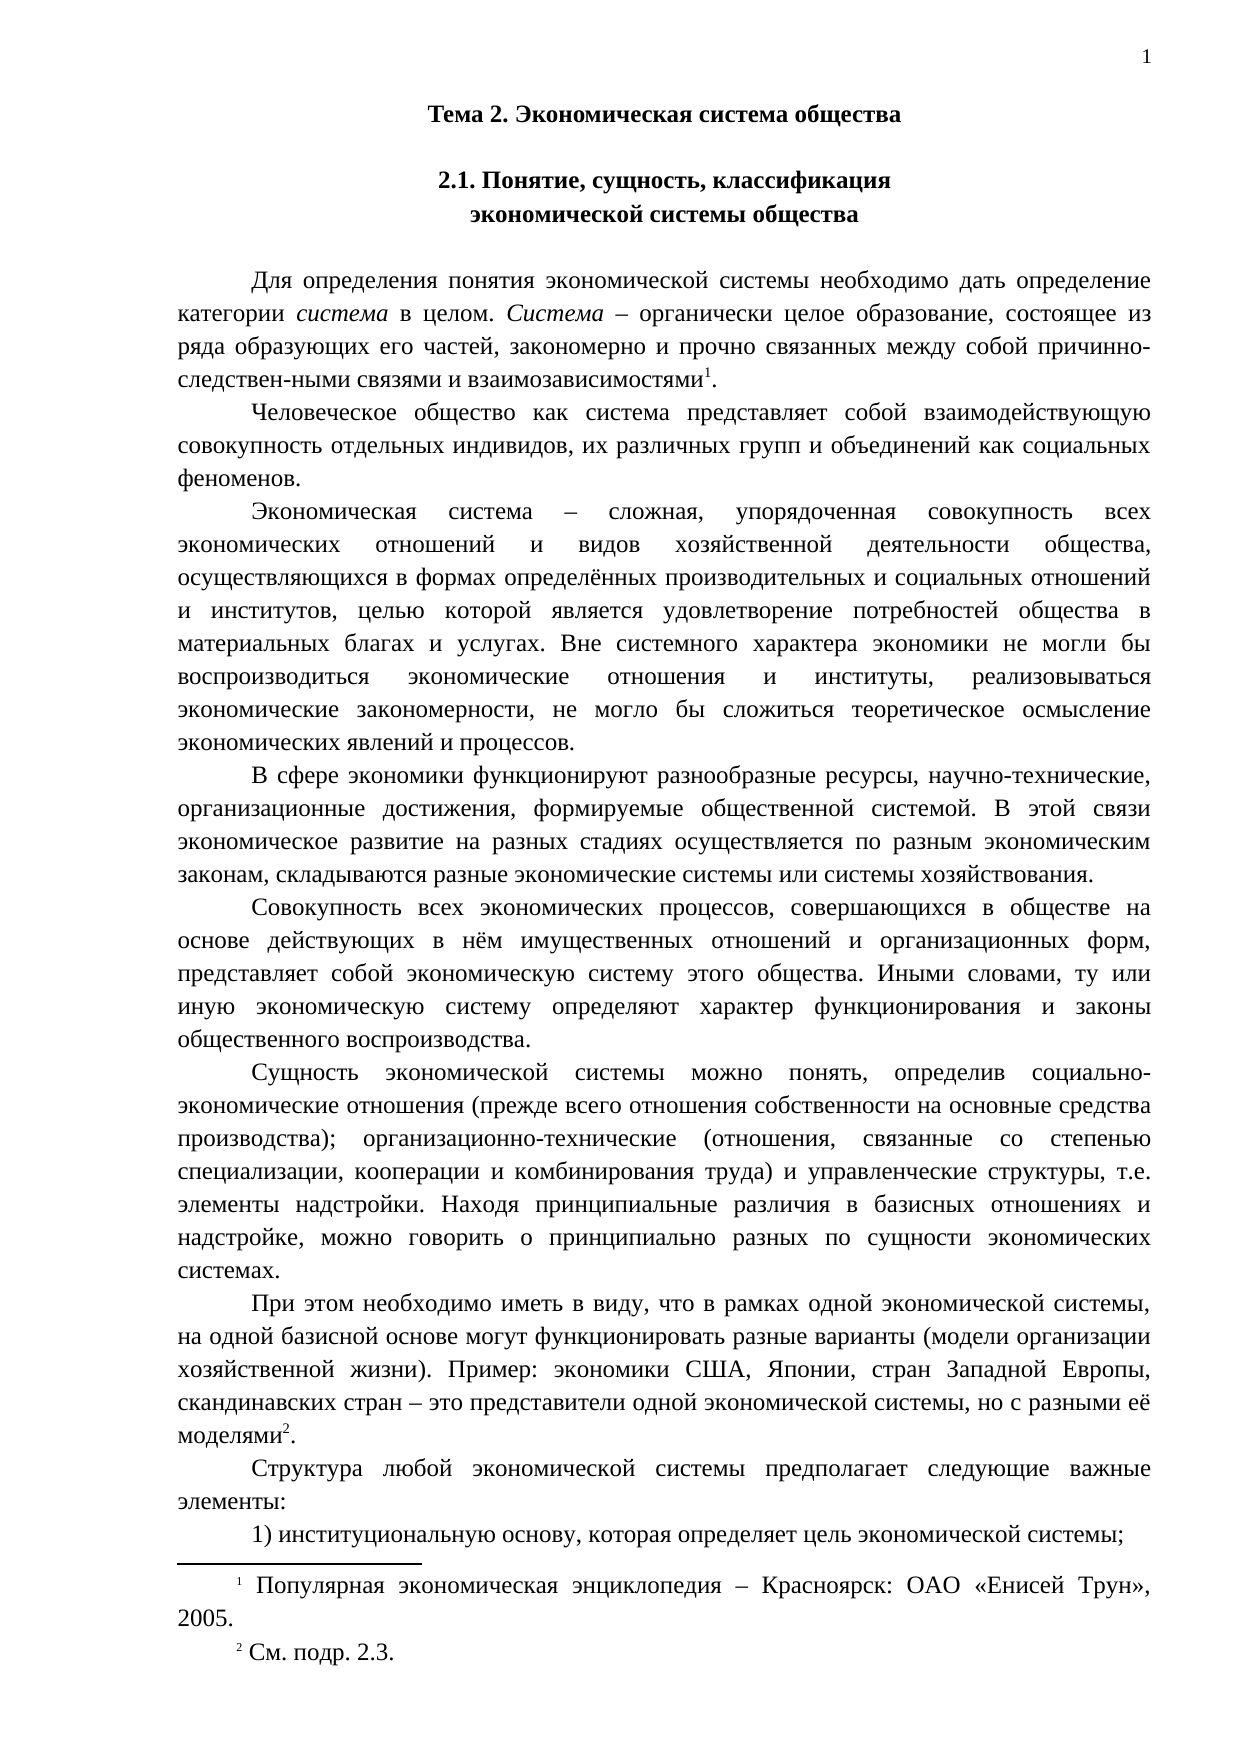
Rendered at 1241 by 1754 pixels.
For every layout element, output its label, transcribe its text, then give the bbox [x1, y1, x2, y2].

text Структура любой экономической системы предполагает следующие важные элементы: [177, 1453, 1152, 1515]
text Экономическая система – сложная, упорядоченная совокупность всех экономических отношений и видов хозяйственной деятельности общества, осуществляющихся в формах определённых производительных и социальных отношений и институтов, целью которой является удовлетворение потребностей общества в материальных благах и услугах. Вне системного характера экономики не могли бы воспроизводиться экономические отношения и институты, реализовываться экономические закономерности, не могло бы сложиться теоретическое осмысление экономических явлений и процессов. [177, 496, 1152, 756]
text Сущность экономической системы можно понять, определив социально-экономические отношения (прежде всего отношения собственности на основные средства производства); организационно-технические (отношения, связанные со степенью специализации, кооперации и комбинирования труда) и управленческие структуры, т.е. элементы надстройки. Находя принципиальные различия в базисных отношениях и надстройке, можно говорить о принципиально разных по сущности экономических системах. [177, 1057, 1152, 1284]
text В сфере экономики функционируют разнообразные ресурсы, научно-технические, организационные достижения, формируемые общественной системой. В этой связи экономическое развитие на разных стадиях осуществляется по разным экономическим законам, складываются разные экономические системы или системы хозяйствования. [177, 760, 1152, 888]
text Человеческое общество как система представляет собой взаимодействующую совокупность отдельных индивидов, их различных групп и объединений как социальных феноменов. [177, 397, 1152, 492]
text Совокупность всех экономических процессов, совершающихся в обществе на основе действующих в нём имущественных отношений и организационных форм, представляет собой экономическую систему этого общества. Иными словами, ту или иную экономическую систему определяют характер функционирования и законы общественного воспроизводства. [177, 892, 1152, 1053]
subtitle Тема 2. Экономическая система общества [177, 99, 1152, 128]
subtitle экономической системы общества [177, 199, 1152, 227]
text 1) институциональную основу, которая определяет цель экономической системы; [177, 1519, 1152, 1548]
text При этом необходимо иметь в виду, что в рамках одной экономической системы, на одной базисной основе могут функционировать разные варианты (модели организации хозяйственной жизни). Пример: экономики США, Японии, стран Западной Европы, скандинавских стран – это представители одной экономической системы, но с разными её моделями. [177, 1288, 1152, 1449]
subtitle 2.1. Понятие, сущность, классификация [177, 166, 1152, 194]
text Для определения понятия экономической системы необходимо дать определение категории система в целом. Система – органически целое образование, состоящее из ряда образующих его частей, закономерно и прочно связанных между собой причинно-следствен-ными связями и взаимозависимостями. [177, 265, 1152, 392]
